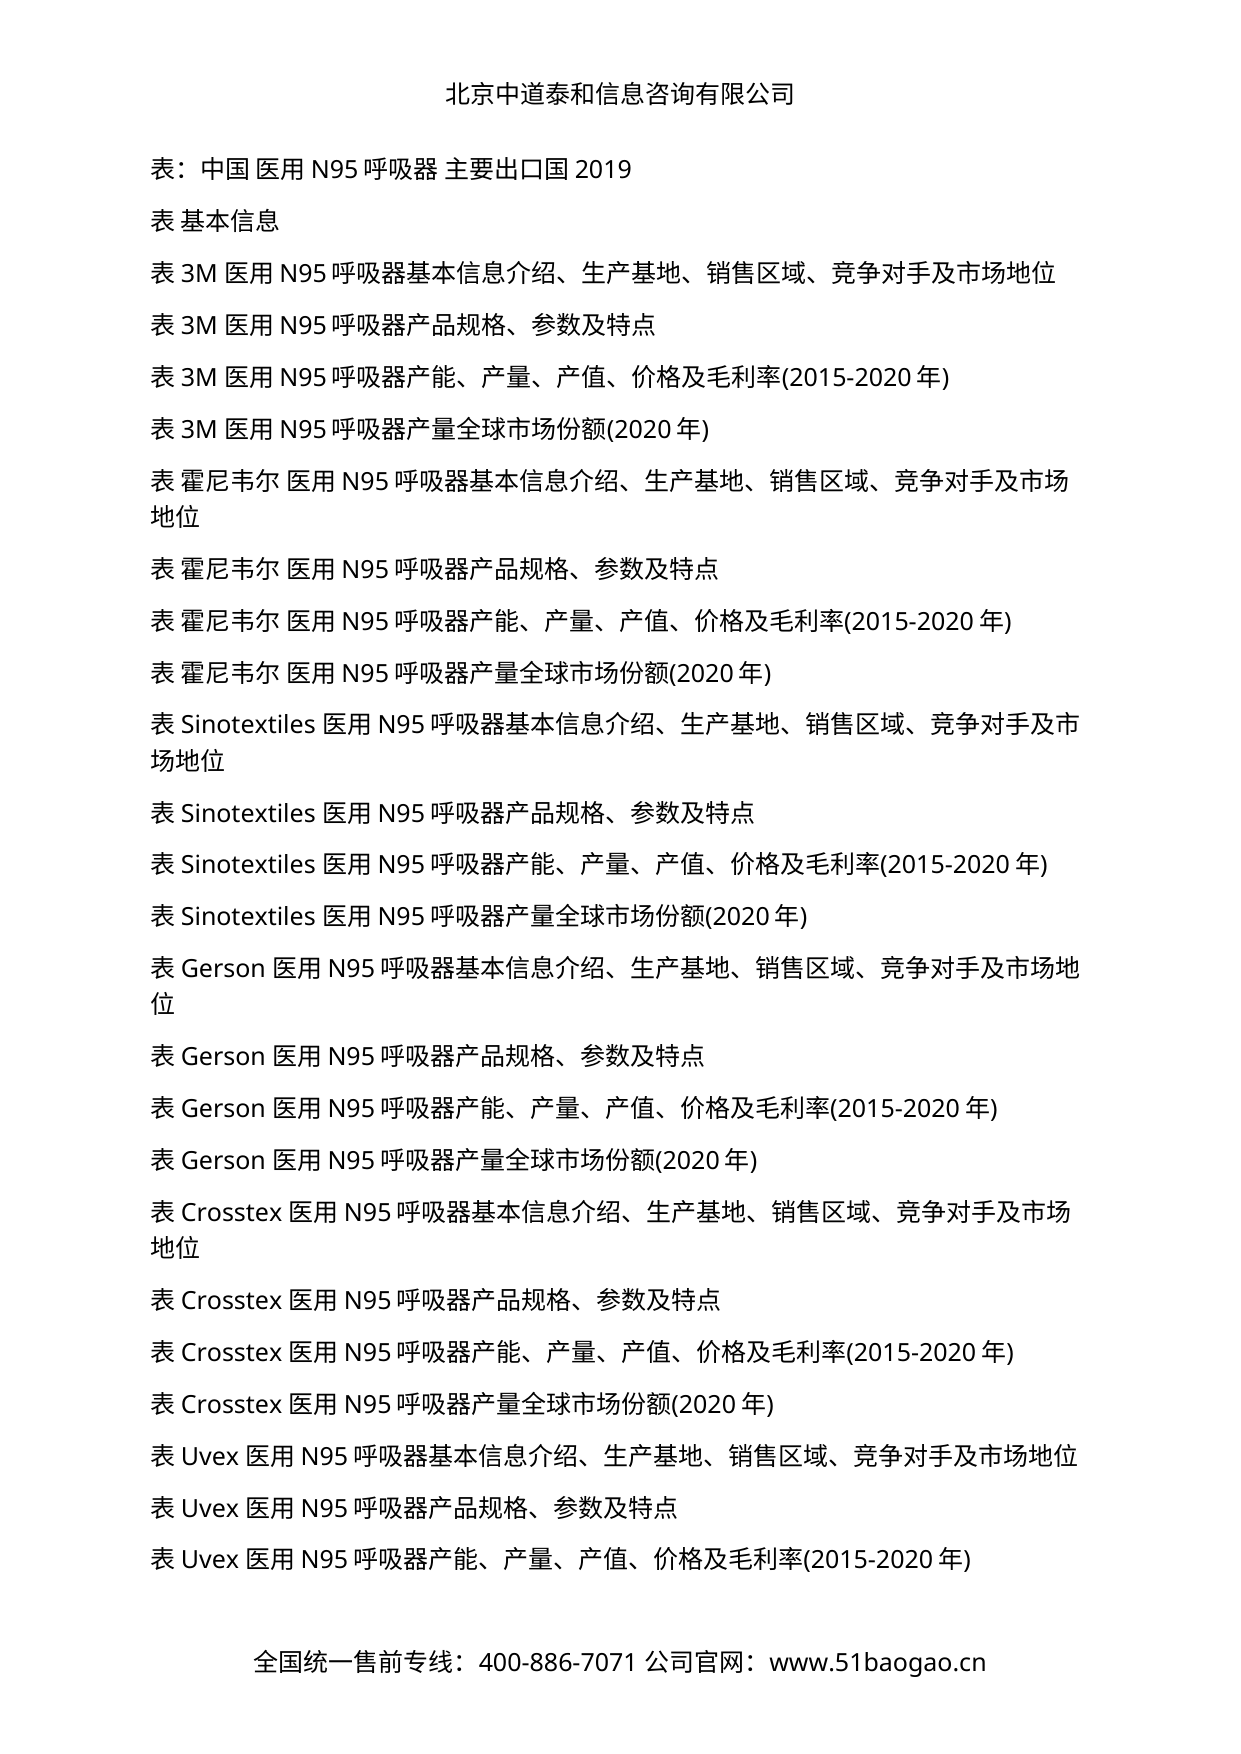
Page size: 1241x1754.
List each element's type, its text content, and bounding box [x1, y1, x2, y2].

text 表 Gerson 医用N95呼吸器产量全球市场份额(2020年) [150, 1141, 1090, 1177]
text 表 Crosstex 医用N95呼吸器产品规格、参数及特点 [150, 1281, 1090, 1317]
text 表 3M 医用N95呼吸器产量全球市场份额(2020年) [150, 409, 1090, 446]
text 表 Crosstex 医用N95呼吸器产量全球市场份额(2020年) [150, 1384, 1090, 1421]
text 表 Sinotextiles 医用N95呼吸器产品规格、参数及特点 [150, 793, 1090, 829]
text 表 Uvex 医用N95呼吸器产能、产量、产值、价格及毛利率(2015-2020年) [150, 1540, 1090, 1576]
text 表 Crosstex 医用N95呼吸器产能、产量、产值、价格及毛利率(2015-2020年) [150, 1332, 1090, 1369]
text 表 霍尼韦尔 医用N95呼吸器产量全球市场份额(2020年) [150, 653, 1090, 689]
text 表 Uvex 医用N95呼吸器产品规格、参数及特点 [150, 1488, 1090, 1524]
text 表 3M 医用N95呼吸器产能、产量、产值、价格及毛利率(2015-2020年) [150, 357, 1090, 394]
text 表 基本信息 [150, 202, 1090, 238]
text 表 Uvex 医用N95呼吸器基本信息介绍、生产基地、销售区域、竞争对手及市场地位 [150, 1436, 1090, 1472]
text 表 霍尼韦尔 医用N95呼吸器产能、产量、产值、价格及毛利率(2015-2020年) [150, 601, 1090, 637]
text 表 Gerson 医用N95呼吸器基本信息介绍、生产基地、销售区域、竞争对手及市场地位 [150, 949, 1090, 1021]
text 表：中国 医用N95呼吸器 主要出口国 2019 [150, 150, 1090, 186]
text 表 Gerson 医用N95呼吸器产能、产量、产值、价格及毛利率(2015-2020年) [150, 1089, 1090, 1125]
text 表 霍尼韦尔 医用N95呼吸器产品规格、参数及特点 [150, 549, 1090, 586]
text 表 霍尼韦尔 医用N95呼吸器基本信息介绍、生产基地、销售区域、竞争对手及市场地位 [150, 461, 1090, 534]
text 表 Sinotextiles 医用N95呼吸器产量全球市场份额(2020年) [150, 897, 1090, 933]
text 表 Sinotextiles 医用N95呼吸器产能、产量、产值、价格及毛利率(2015-2020年) [150, 845, 1090, 881]
text 表 Sinotextiles 医用N95呼吸器基本信息介绍、生产基地、销售区域、竞争对手及市场地位 [150, 705, 1090, 777]
text 表 3M 医用N95呼吸器基本信息介绍、生产基地、销售区域、竞争对手及市场地位 [150, 254, 1090, 290]
text 表 Gerson 医用N95呼吸器产品规格、参数及特点 [150, 1037, 1090, 1073]
text 表 3M 医用N95呼吸器产品规格、参数及特点 [150, 306, 1090, 342]
text 表 Crosstex 医用N95呼吸器基本信息介绍、生产基地、销售区域、竞争对手及市场地位 [150, 1192, 1090, 1265]
